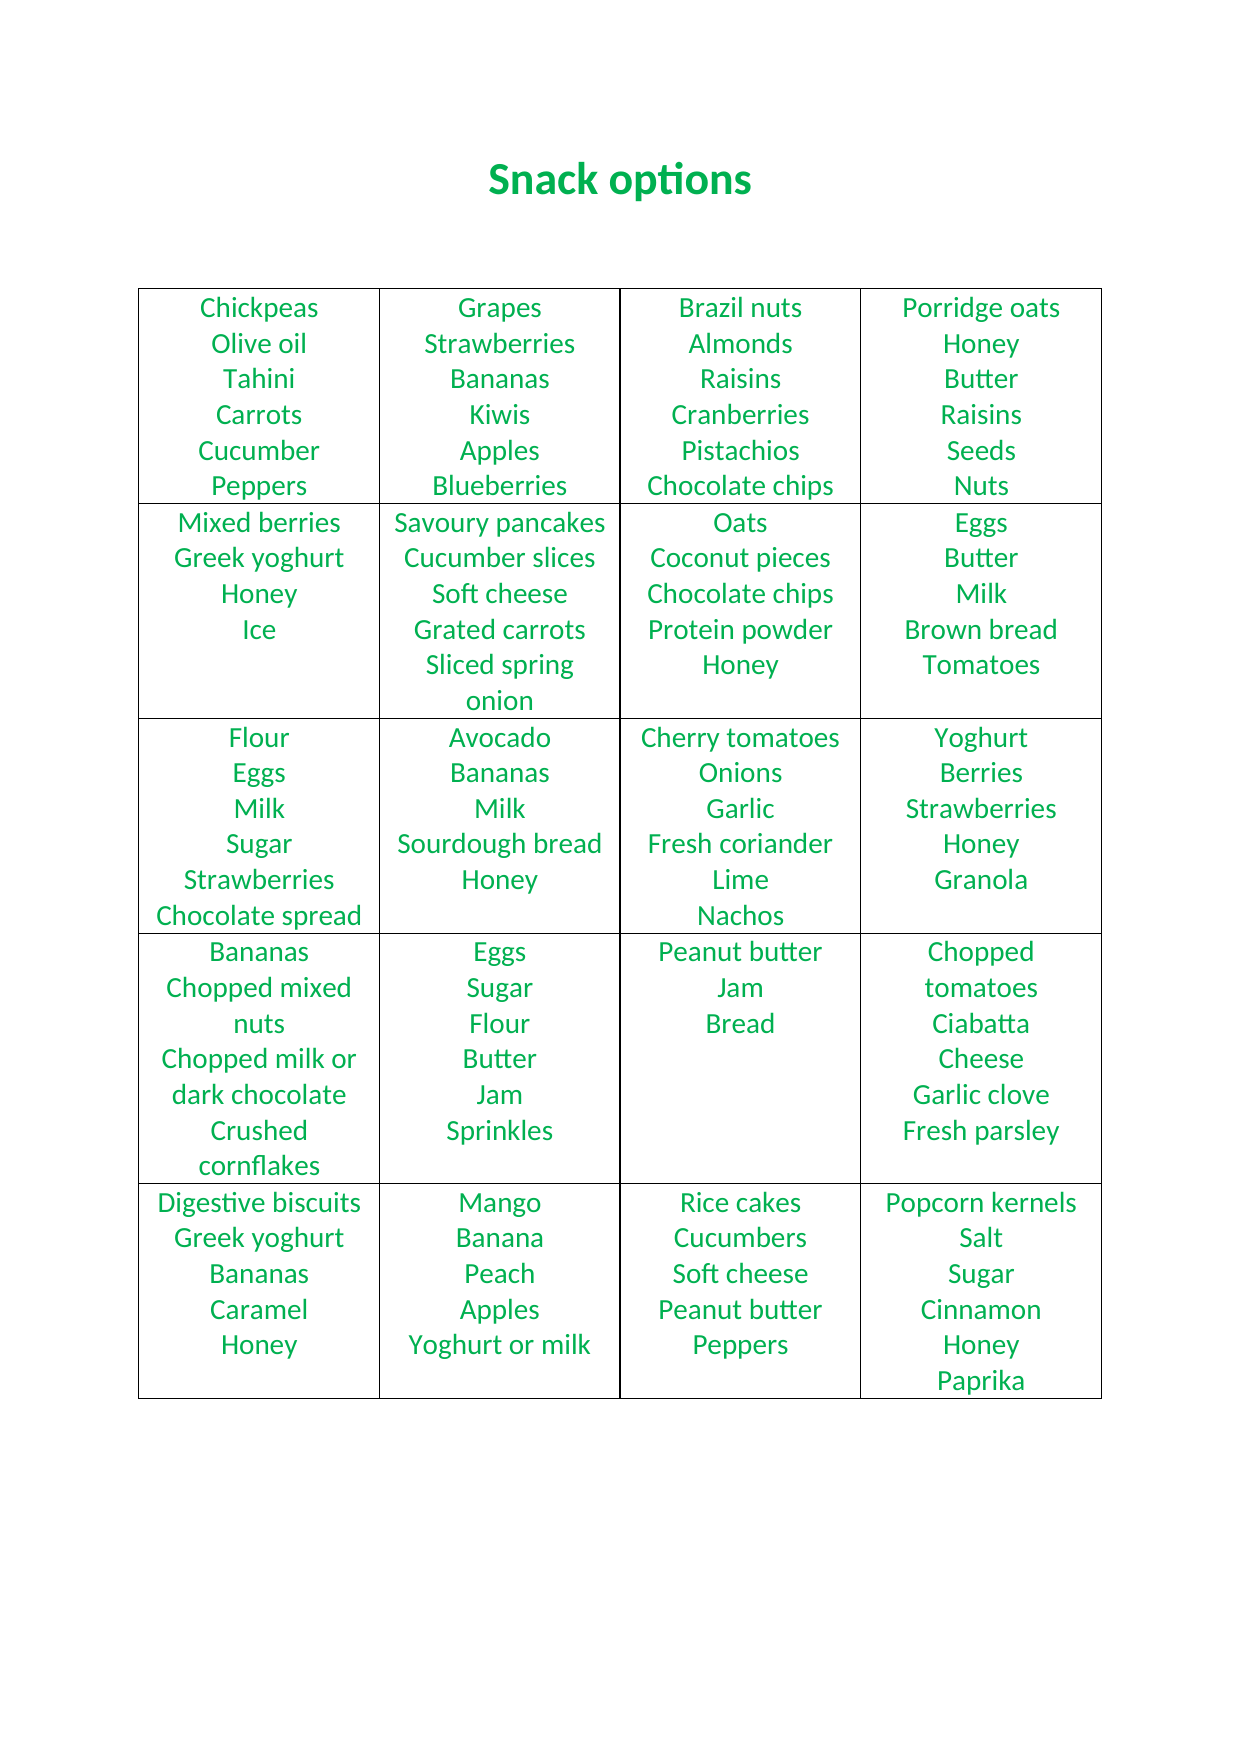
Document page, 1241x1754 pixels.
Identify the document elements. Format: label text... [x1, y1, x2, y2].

table_header Chickpeas Olive oil Tahini Carrots Cucumber Peppers [139, 289, 379, 503]
table_cell Eggs Sugar Flour Butter Jam Sprinkles [380, 934, 619, 1183]
table_cell Flour Eggs Milk Sugar Strawberries Chocolate spread [139, 719, 379, 932]
table_cell Mixed berries Greek yoghurt Honey Ice [139, 504, 379, 718]
table_cell Rice cakes Cucumbers Soft cheese Peanut butter Peppers [621, 1184, 860, 1398]
table_header Brazil nuts Almonds Raisins Cranberries Pistachios Chocolate chips [621, 289, 860, 503]
table_header Grapes Strawberries Bananas Kiwis Apples Blueberries [380, 289, 619, 503]
table_cell Peanut butter Jam Bread [621, 934, 860, 1183]
table_cell Avocado Bananas Milk Sourdough bread Honey [380, 719, 619, 932]
table_cell Cherry tomatoes Onions Garlic Fresh coriander Lime Nachos [621, 719, 860, 932]
table_cell Savoury pancakes Cucumber slices Soft cheese Grated carrots Sliced spring onion [380, 504, 619, 718]
table_cell Yoghurt Berries Strawberries Honey Granola [861, 719, 1101, 932]
table_cell Bananas Chopped mixed nuts Chopped milk or dark chocolate Crushed cornflakes [139, 934, 379, 1183]
table_cell Chopped tomatoes Ciabatta Cheese Garlic clove Fresh parsley [861, 934, 1101, 1183]
table_cell Oats Coconut pieces Chocolate chips Protein powder Honey [621, 504, 860, 718]
table_header Porridge oats Honey Butter Raisins Seeds Nuts [861, 289, 1101, 503]
table_cell Popcorn kernels Salt Sugar Cinnamon Honey Paprika [861, 1184, 1101, 1398]
table_cell Mango Banana Peach Apples Yoghurt or milk [380, 1184, 619, 1398]
table_cell Eggs Butter Milk Brown bread Tomatoes [861, 504, 1101, 718]
table_cell Digestive biscuits Greek yoghurt Bananas Caramel Honey [139, 1184, 379, 1398]
text Snack options [150, 150, 1090, 206]
